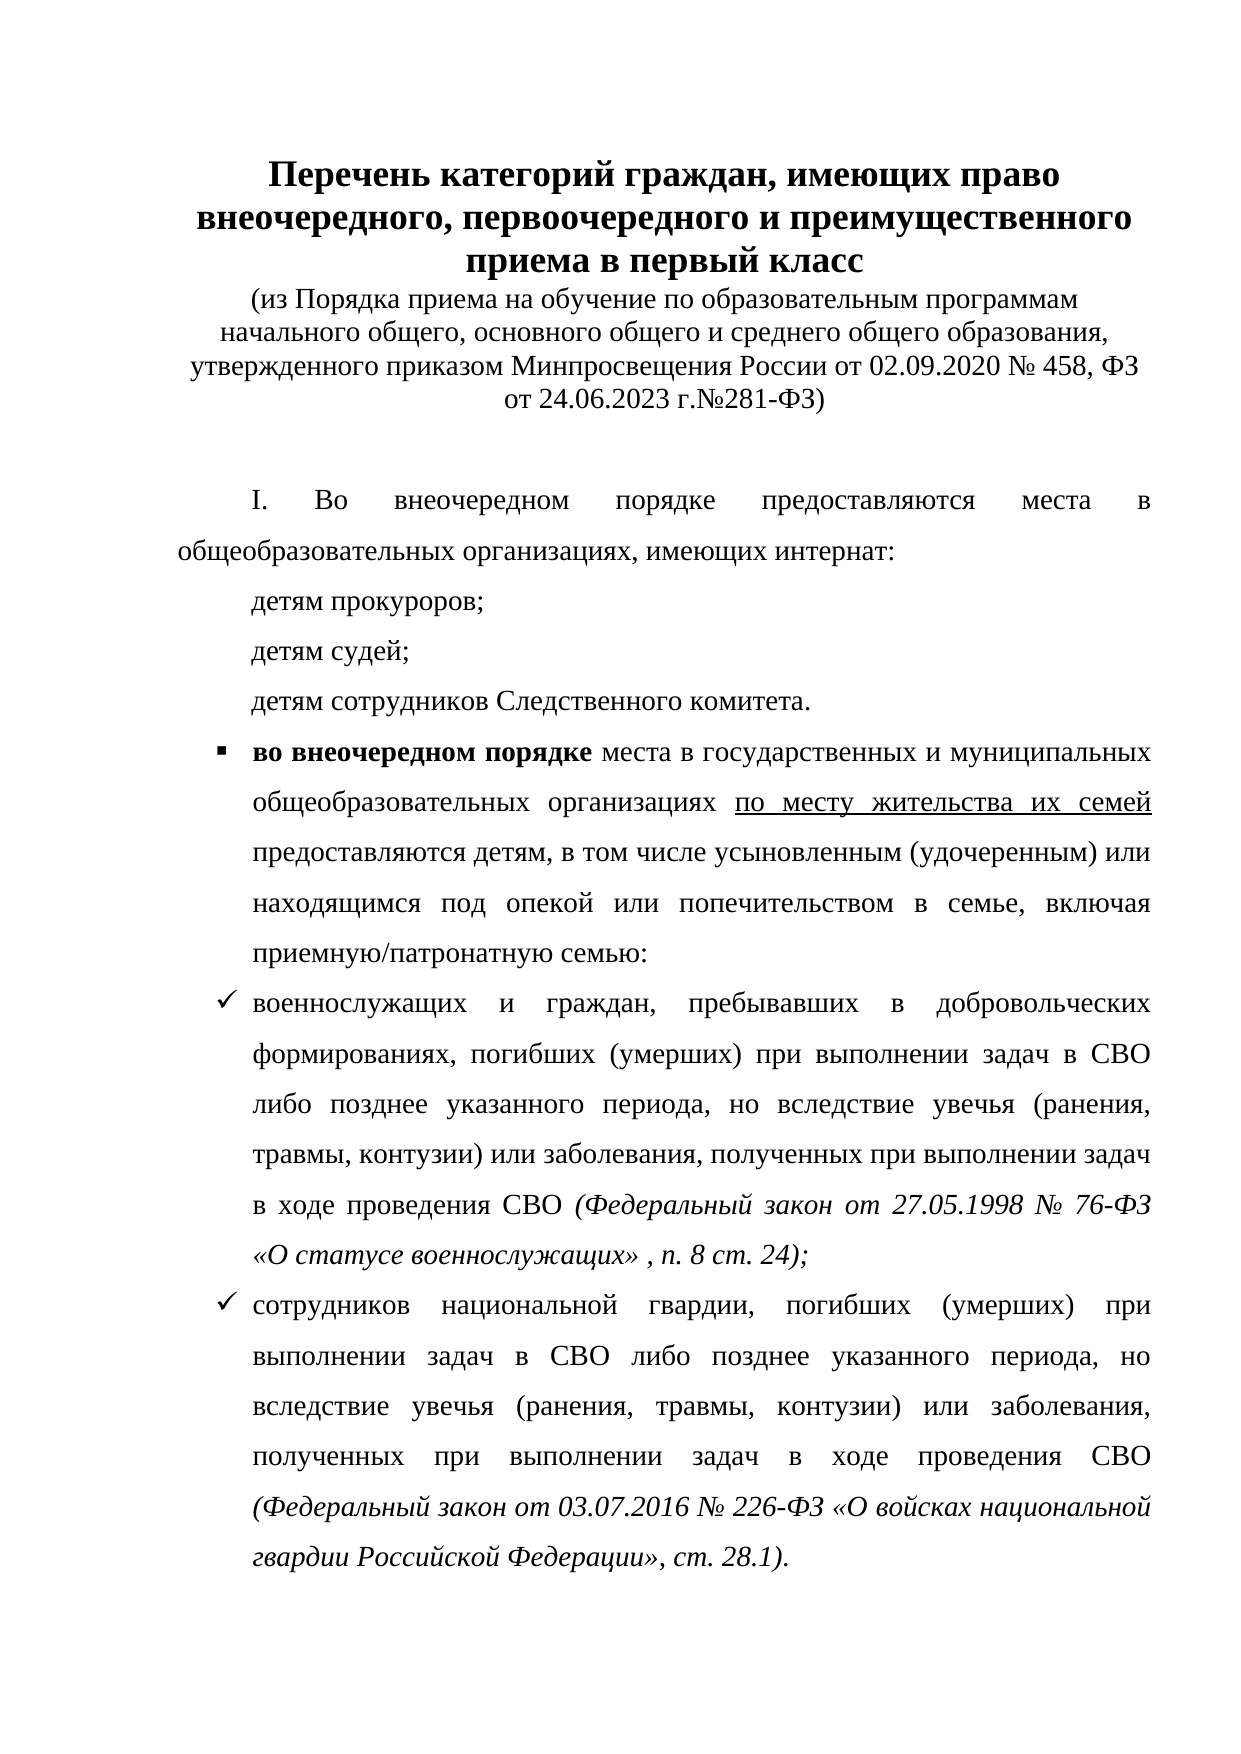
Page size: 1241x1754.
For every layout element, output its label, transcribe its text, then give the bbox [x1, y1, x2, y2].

text детям сотрудников Следственного комитета. [177, 683, 1152, 717]
list военнослужащих и граждан, пребывавших в добровольческих формированиях, погибших (умерших) при выполнении задач в СВО либо позднее указанного периода, но вследствие увечья (ранения, травмы, контузии) или заболевания, полученных при выполнении задач в ходе проведения СВО (Федеральный закон от 27.05.1998 № 76-ФЗ «О статусе военнослужащих» , п. 8 ст. 24); [215, 986, 1152, 1271]
list сотрудников национальной гвардии, погибших (умерших) при выполнении задач в СВО либо позднее указанного периода, но вследствие увечья (ранения, травмы, контузии) или заболевания, полученных при выполнении задач в ходе проведения СВО (Федеральный закон от 03.07.2016 № 226-ФЗ «О войсках национальной гвардии Российской Федерации», ст. 28.1). [215, 1287, 1152, 1573]
text Перечень категорий граждан, имеющих право внеочередного, первоочередного и преимущественного приема в первый класс (из Порядка приема на обучение по образовательным программам начального общего, основного общего и среднего общего образования, утвержденного приказом Минпросвещения России от 02.09.2020 № 458, ФЗ от 24.06.2023 г.№281-ФЗ) [177, 152, 1152, 415]
text детям судей; [177, 633, 1152, 667]
list во внеочередном порядке места в государственных и муниципальных общеобразовательных организациях по месту жительства их семей предоставляются детям, в том числе усыновленным (удочеренным) или находящимся под опекой или попечительством в семье, включая приемную/патронатную семью: [215, 734, 1152, 969]
text детям прокуроров; [177, 583, 1152, 616]
text I. Во внеочередном порядке предоставляются места в общеобразовательных организациях, имеющих интернат: [177, 482, 1152, 566]
